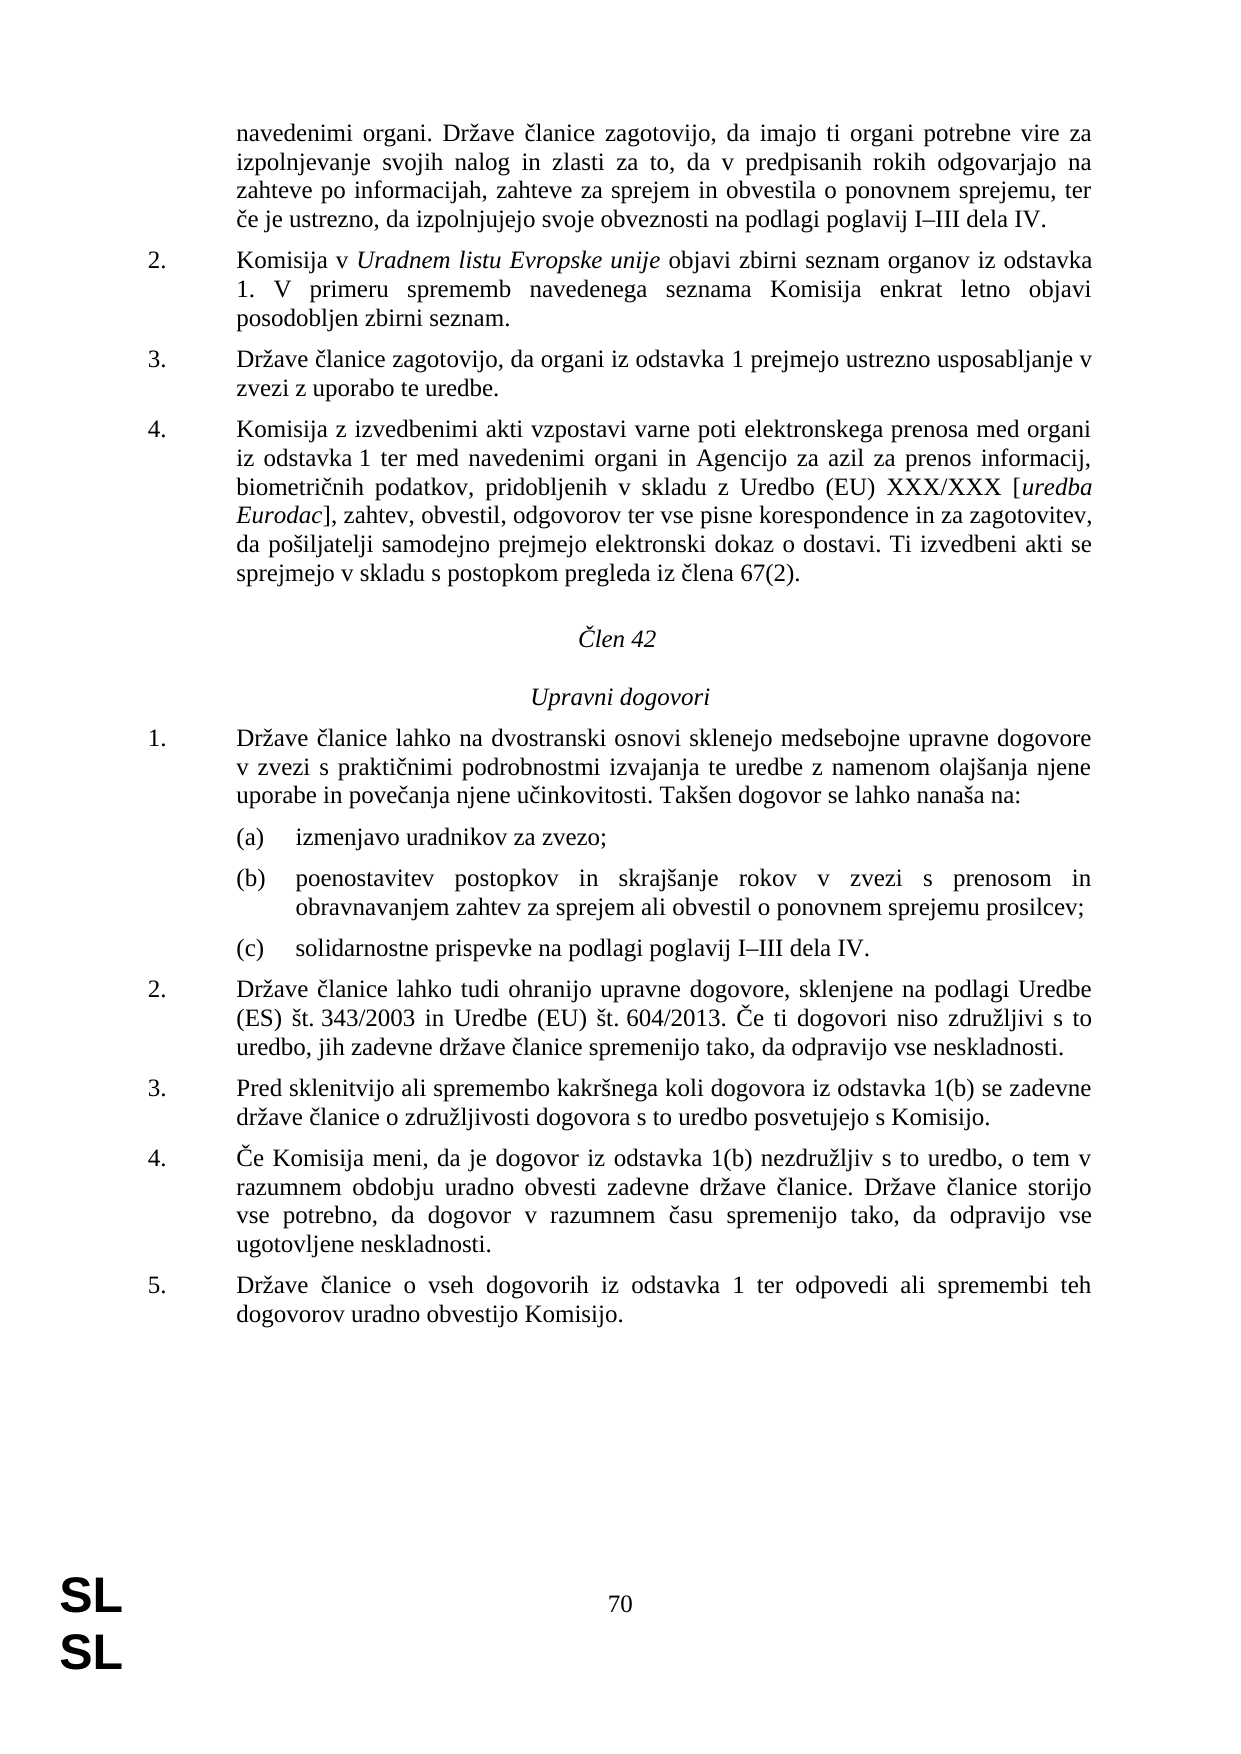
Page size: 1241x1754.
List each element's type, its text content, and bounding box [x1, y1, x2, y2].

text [148, 118, 1092, 233]
text 2. Komisija v Uradnem listu Evropske unije objavi zbirni seznam organov iz odstavka 1. V primeru sprememb navedenega seznama Komisija enkrat letno objavi posodobljen zbirni seznam. [148, 246, 1092, 332]
text (a) izmenjavo uradnikov za zvezo; [236, 822, 1092, 851]
text 2. Države članice lahko tudi ohranijo upravne dogovore, sklenjene na podlagi Uredbe (ES) št. 343/2003 in Uredbe (EU) št. 604/2013. Če ti dogovori niso združljivi s to uredbo, jih zadevne države članice spremenijo tako, da odpravijo vse neskladnosti. [148, 974, 1092, 1061]
text 4. Če Komisija meni, da je dogovor iz odstavka 1(b) nezdružljiv s to uredbo, o tem v razumnem obdobju uradno obvesti zadevne države članice. Države članice storijo vse potrebno, da dogovor v razumnem času spremenijo tako, da odpravijo vse ugotovljene neskladnosti. [148, 1143, 1092, 1258]
text (b) poenostavitev postopkov in skrajšanje rokov v zvezi s prenosom in obravnavanjem zahtev za sprejem ali obvestil o ponovnem sprejemu prosilcev; [236, 863, 1092, 921]
text (c) solidarnostne prispevke na podlagi poglavij I–III dela IV. [236, 933, 1092, 962]
text 4. Komisija z izvedbenimi akti vzpostavi varne poti elektronskega prenosa med organi iz odstavka 1 ter med navedenimi organi in Agencijo za azil za prenos informacij, biometričnih podatkov, pridobljenih v skladu z Uredbo (EU) XXX/XXX [uredba Eurodac], zahtev, obvestil, odgovorov ter vse pisne korespondence in za zagotovitev, da pošiljatelji samodejno prejmejo elektronski dokaz o dostavi. Ti izvedbeni akti se sprejmejo v skladu s postopkom pregleda iz člena 67(2). [148, 414, 1092, 587]
text 5. Države članice o vseh dogovorih iz odstavka 1 ter odpovedi ali spremembi teh dogovorov uradno obvestijo Komisijo. [148, 1271, 1092, 1328]
text 3. Pred sklenitvijo ali spremembo kakršnega koli dogovora iz odstavka 1(b) se zadevne države članice o združljivosti dogovora s to uredbo posvetujejo s Komisijo. [148, 1073, 1092, 1131]
text Člen 42 Upravni dogovori [148, 624, 1092, 711]
text 1. Države članice lahko na dvostranski osnovi sklenejo medsebojne upravne dogovore v zvezi s praktičnimi podrobnostmi izvajanja te uredbe z namenom olajšanja njene uporabe in povečanja njene učinkovitosti. Takšen dogovor se lahko nanaša na: [148, 723, 1092, 809]
text 3. Države članice zagotovijo, da organi iz odstavka 1 prejmejo ustrezno usposabljanje v zvezi z uporabo te uredbe. [148, 344, 1092, 402]
